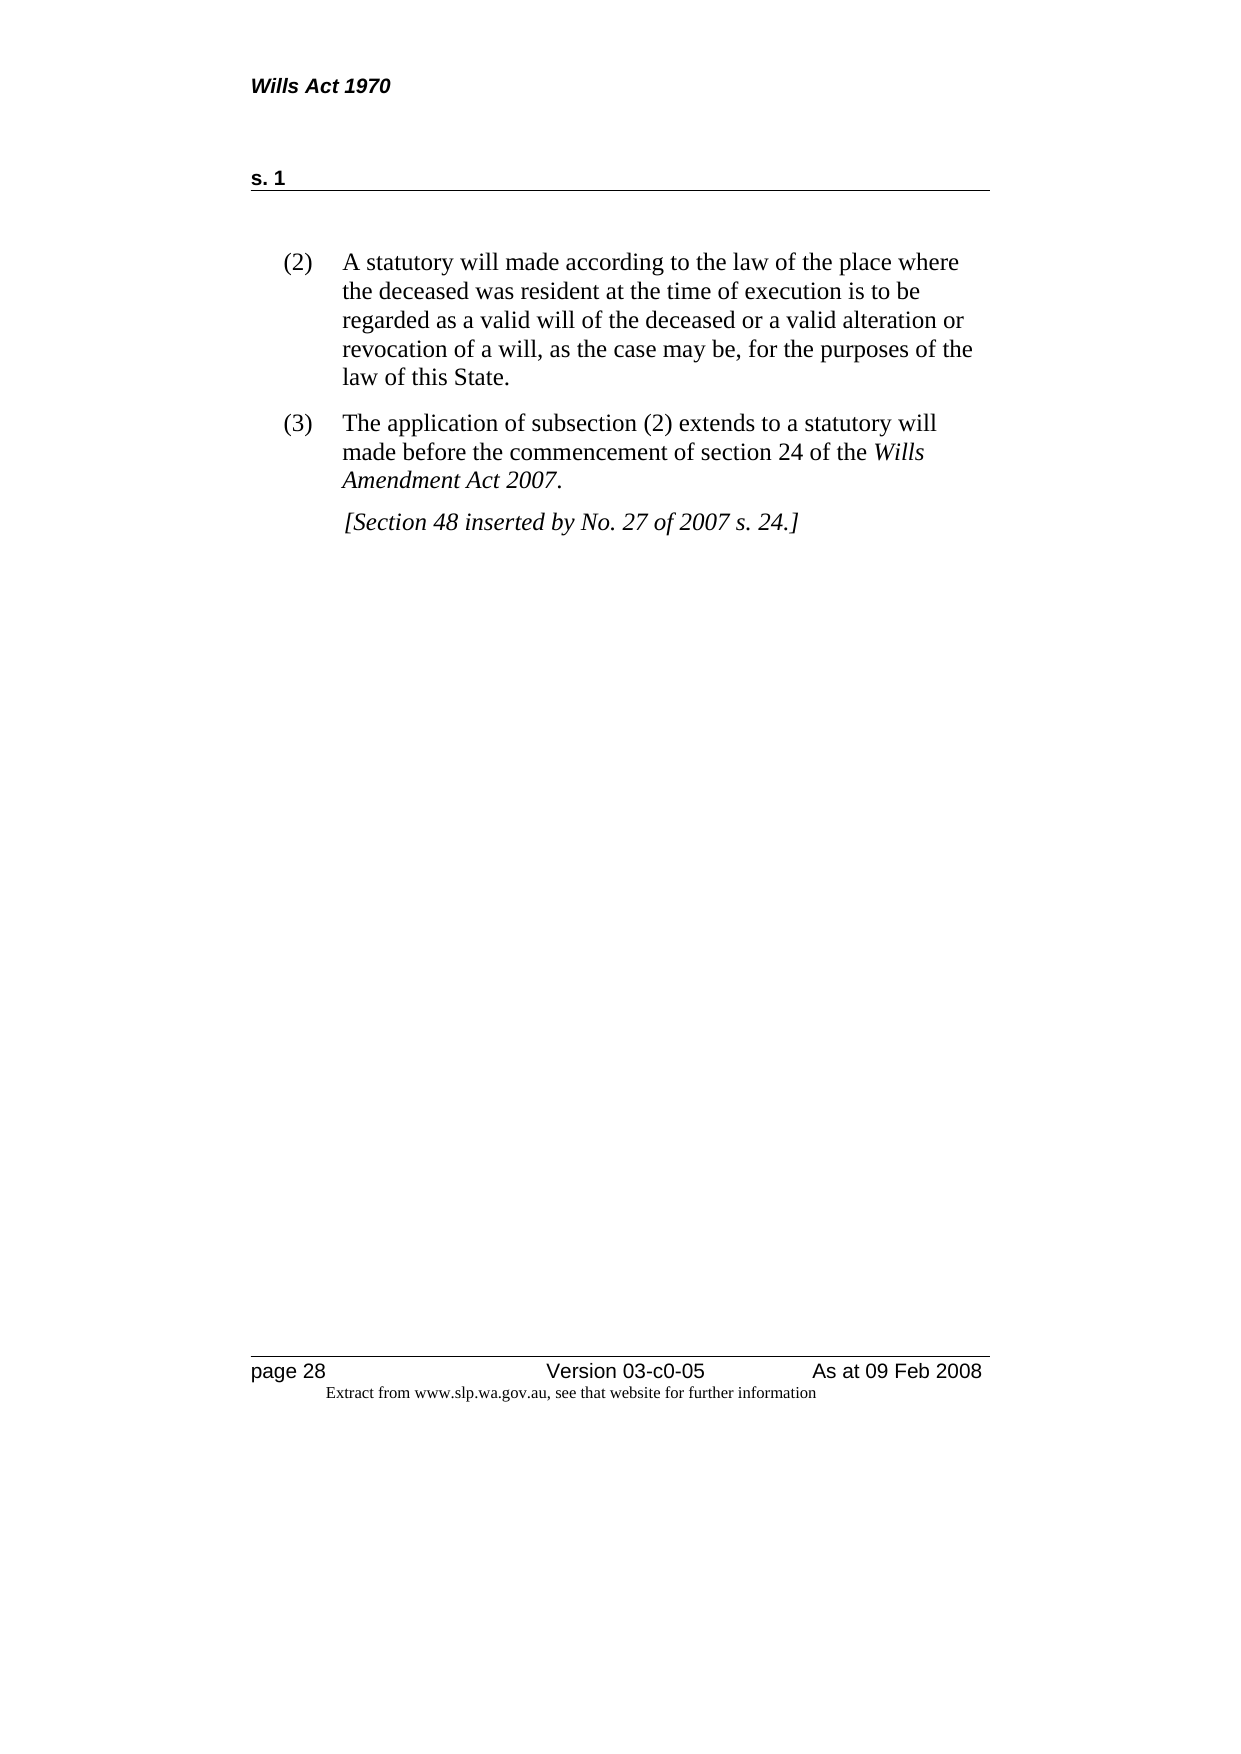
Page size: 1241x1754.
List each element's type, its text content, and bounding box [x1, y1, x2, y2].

text (3) The application of subsection (2) extends to a statutory will made before the commencement of section 24 of the Wills Amendment Act 2007. [251, 408, 990, 494]
text [Section 48 inserted by No. 27 of 2007 s. 24.] [251, 507, 990, 535]
text (2) A statutory will made according to the law of the place where the deceased was resident at the time of execution is to be regarded as a valid will of the deceased or a valid alteration or revocation of a will, as the case may be, for the purposes of the law of this State. [251, 247, 990, 391]
